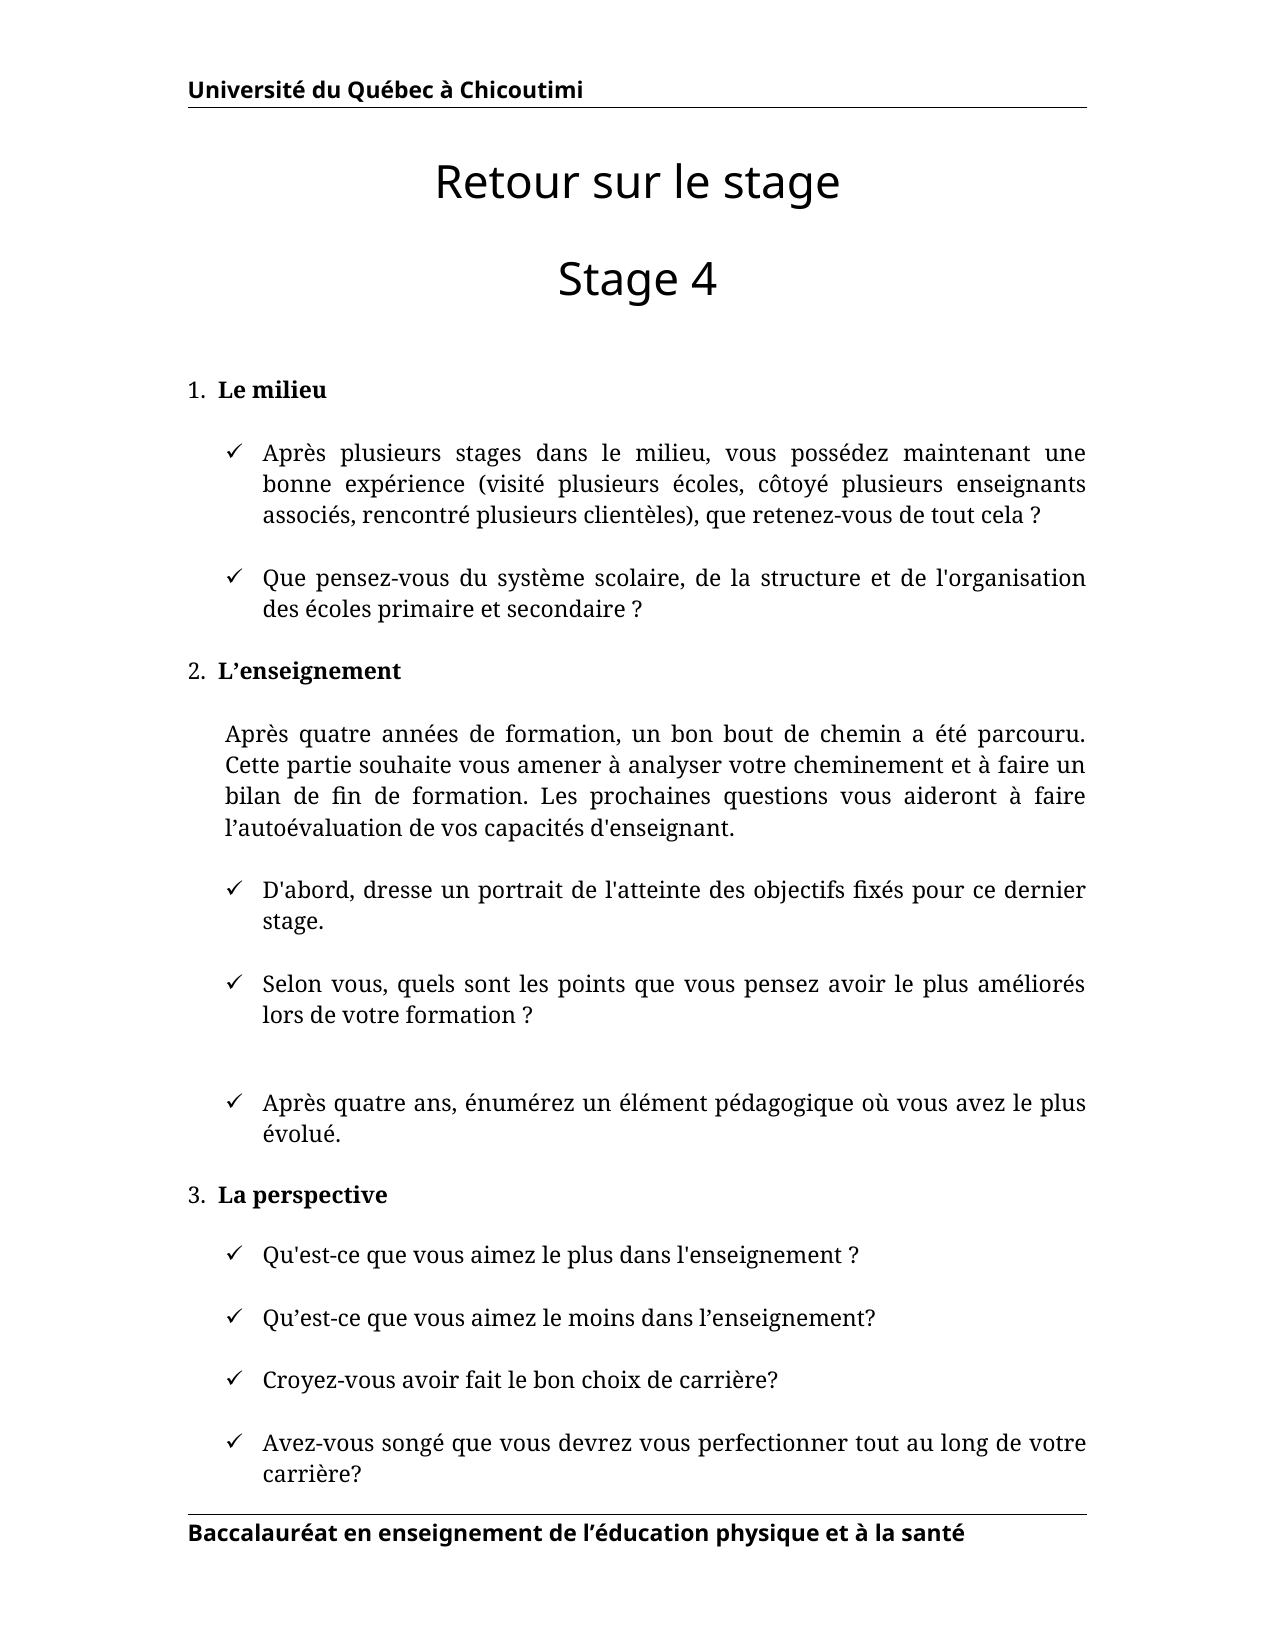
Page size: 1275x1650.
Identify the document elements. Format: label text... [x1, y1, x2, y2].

list Selon vous, quels sont les points que vous pensez avoir le plus améliorés lors de votre formation ? [225, 968, 1087, 1030]
text Après quatre années de formation, un bon bout de chemin a été parcouru. Cette partie souhaite vous amener à analyser votre cheminement et à faire un bilan de fin de formation. Les prochaines questions vous aideront à faire l’autoévaluation de vos capacités d'enseignant. [225, 718, 1087, 843]
list Qu’est-ce que vous aimez le moins dans l’enseignement? [225, 1302, 1087, 1333]
list D'abord, dresse un portrait de l'atteinte des objectifs fixés pour ce dernier stage. [225, 874, 1087, 936]
text 3. La perspective [187, 1179, 1087, 1210]
list Après quatre ans, énumérez un élément pédagogique où vous avez le plus évolué. [225, 1087, 1087, 1149]
list Avez-vous songé que vous devrez vous perfectionner tout au long de votre carrière? [225, 1427, 1087, 1489]
list Que pensez-vous du système scolaire, de la structure et de l'organisation des écoles primaire et secondaire ? [225, 561, 1087, 624]
list Croyez-vous avoir fait le bon choix de carrière? [225, 1364, 1087, 1395]
text Stage 4 [187, 246, 1087, 309]
text 1. Le milieu [187, 374, 1087, 405]
text Retour sur le stage [187, 150, 1087, 212]
list Qu'est-ce que vous aimez le plus dans l'enseignement ? [225, 1239, 1087, 1270]
list Après plusieurs stages dans le milieu, vous possédez maintenant une bonne expérience (visité plusieurs écoles, côtoyé plusieurs enseignants associés, rencontré plusieurs clientèles), que retenez-vous de tout cela ? [225, 436, 1087, 530]
text 2. L’enseignement [187, 655, 1087, 686]
